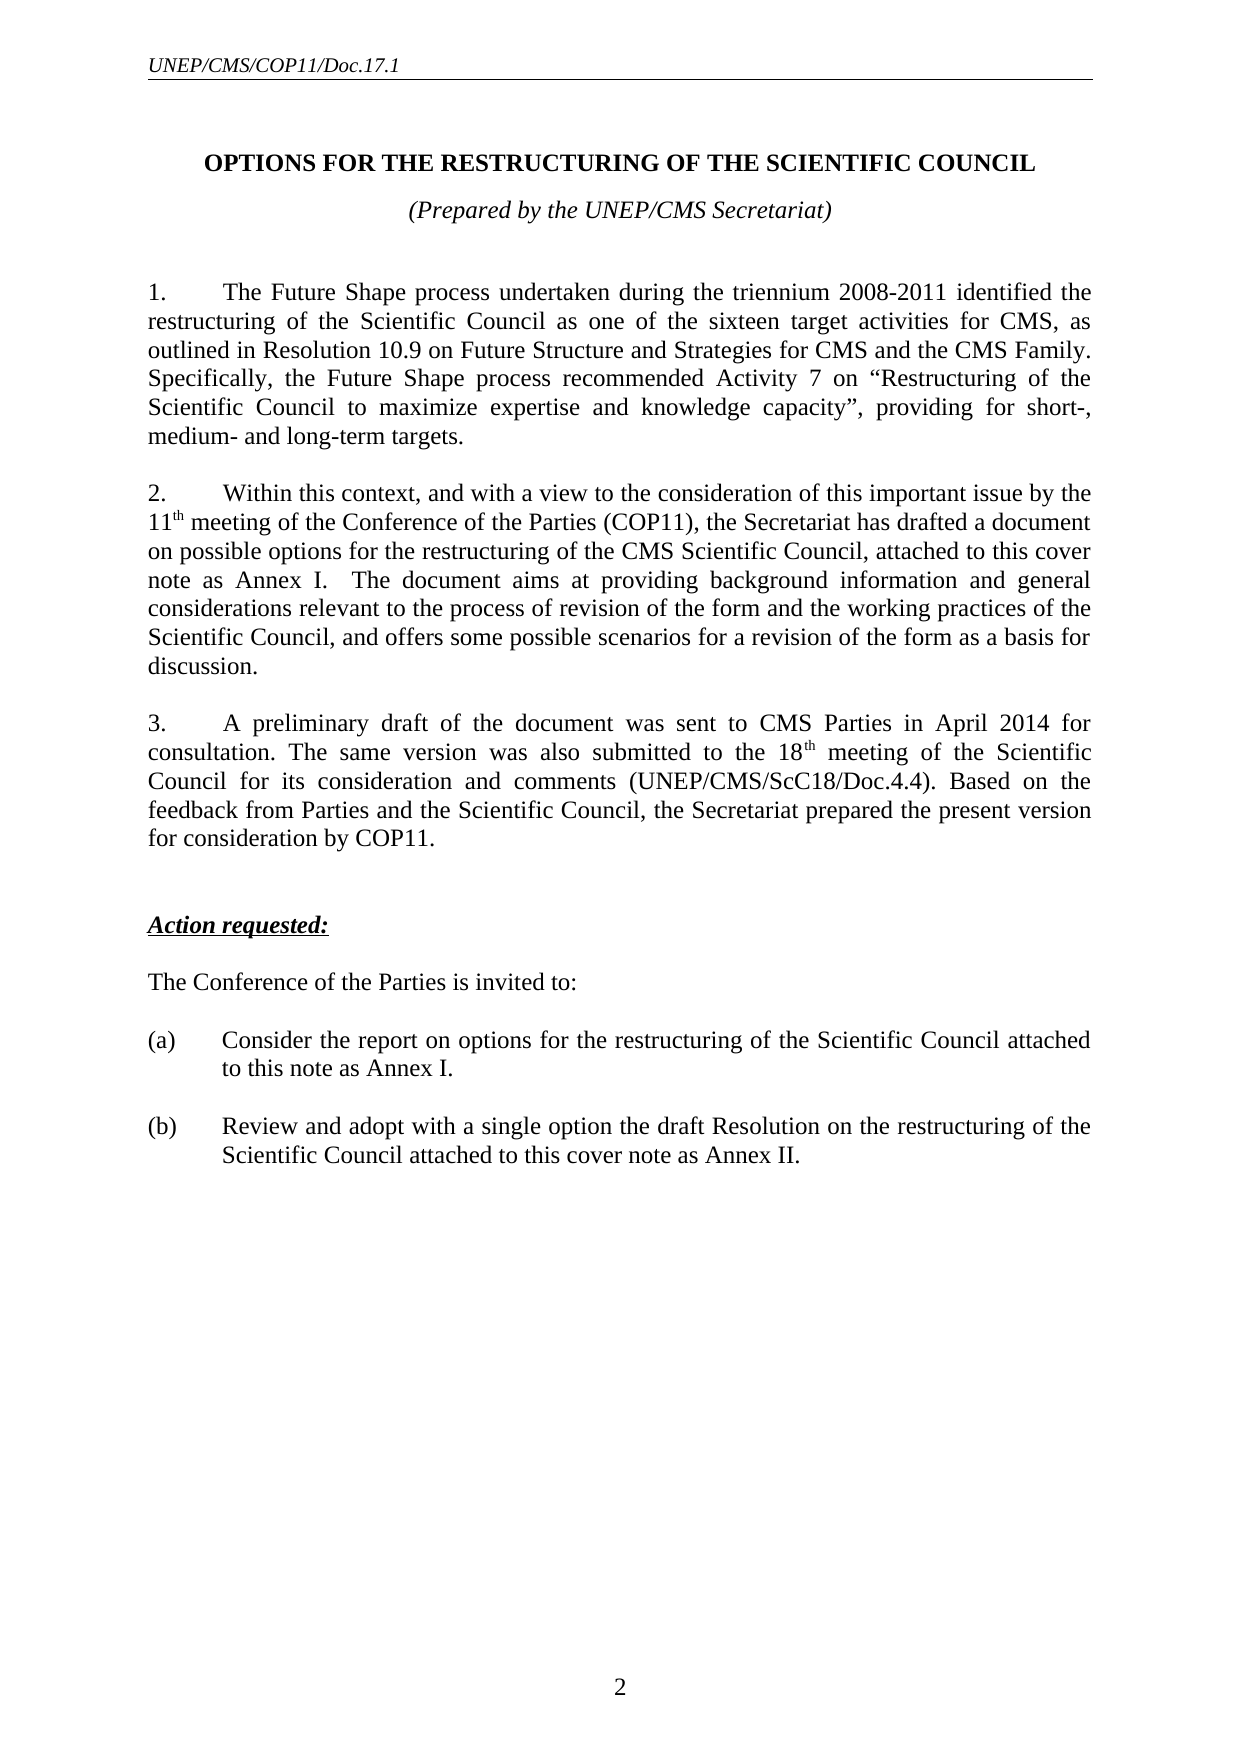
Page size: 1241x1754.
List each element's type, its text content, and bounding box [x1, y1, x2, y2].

text The Conference of the Parties is invited to: [148, 967, 1092, 996]
subtitle OPTIONS FOR THE RESTRUCTURING OF THE SCIENTIFIC COUNCIL [148, 148, 1092, 176]
list The Future Shape process undertaken during the triennium 2008-2011 identified the restructuring of the Scientific Council as one of the sixteen target activities for CMS, as outlined in Resolution 10.9 on Future Structure and Strategies for CMS and the CMS Family. Specifically, the Future Shape process recommended Activity 7 on “Restructuring of the Scientific Council to maximize expertise and knowledge capacity”, providing for short-, medium- and long-term targets. [148, 277, 1092, 450]
list Review and adopt with a single option the draft Resolution on the restructuring of the Scientific Council attached to this cover note as Annex II. [148, 1111, 1092, 1168]
list Consider the report on options for the restructuring of the Scientific Council attached to this note as Annex I. [148, 1025, 1092, 1082]
list Within this context, and with a view to the consideration of this important issue by the 11th meeting of the Conference of the Parties (COP11), the Secretariat has drafted a document on possible options for the restructuring of the CMS Scientific Council, attached to this cover note as Annex I. The document aims at providing background information and general considerations relevant to the process of revision of the form and the working practices of the Scientific Council, and offers some possible scenarios for a revision of the form as a basis for discussion. [148, 478, 1092, 680]
list A preliminary draft of the document was sent to CMS Parties in April 2014 for consultation. The same version was also submitted to the 18th meeting of the Scientific Council for its consideration and comments (UNEP/CMS/ScC18/Doc.4.4). Based on the feedback from Parties and the Scientific Council, the Secretariat prepared the present version for consideration by COP11. [148, 708, 1092, 852]
list Action requested: [148, 910, 1092, 938]
text (Prepared by the UNEP/CMS Secretariat) [148, 196, 1092, 224]
